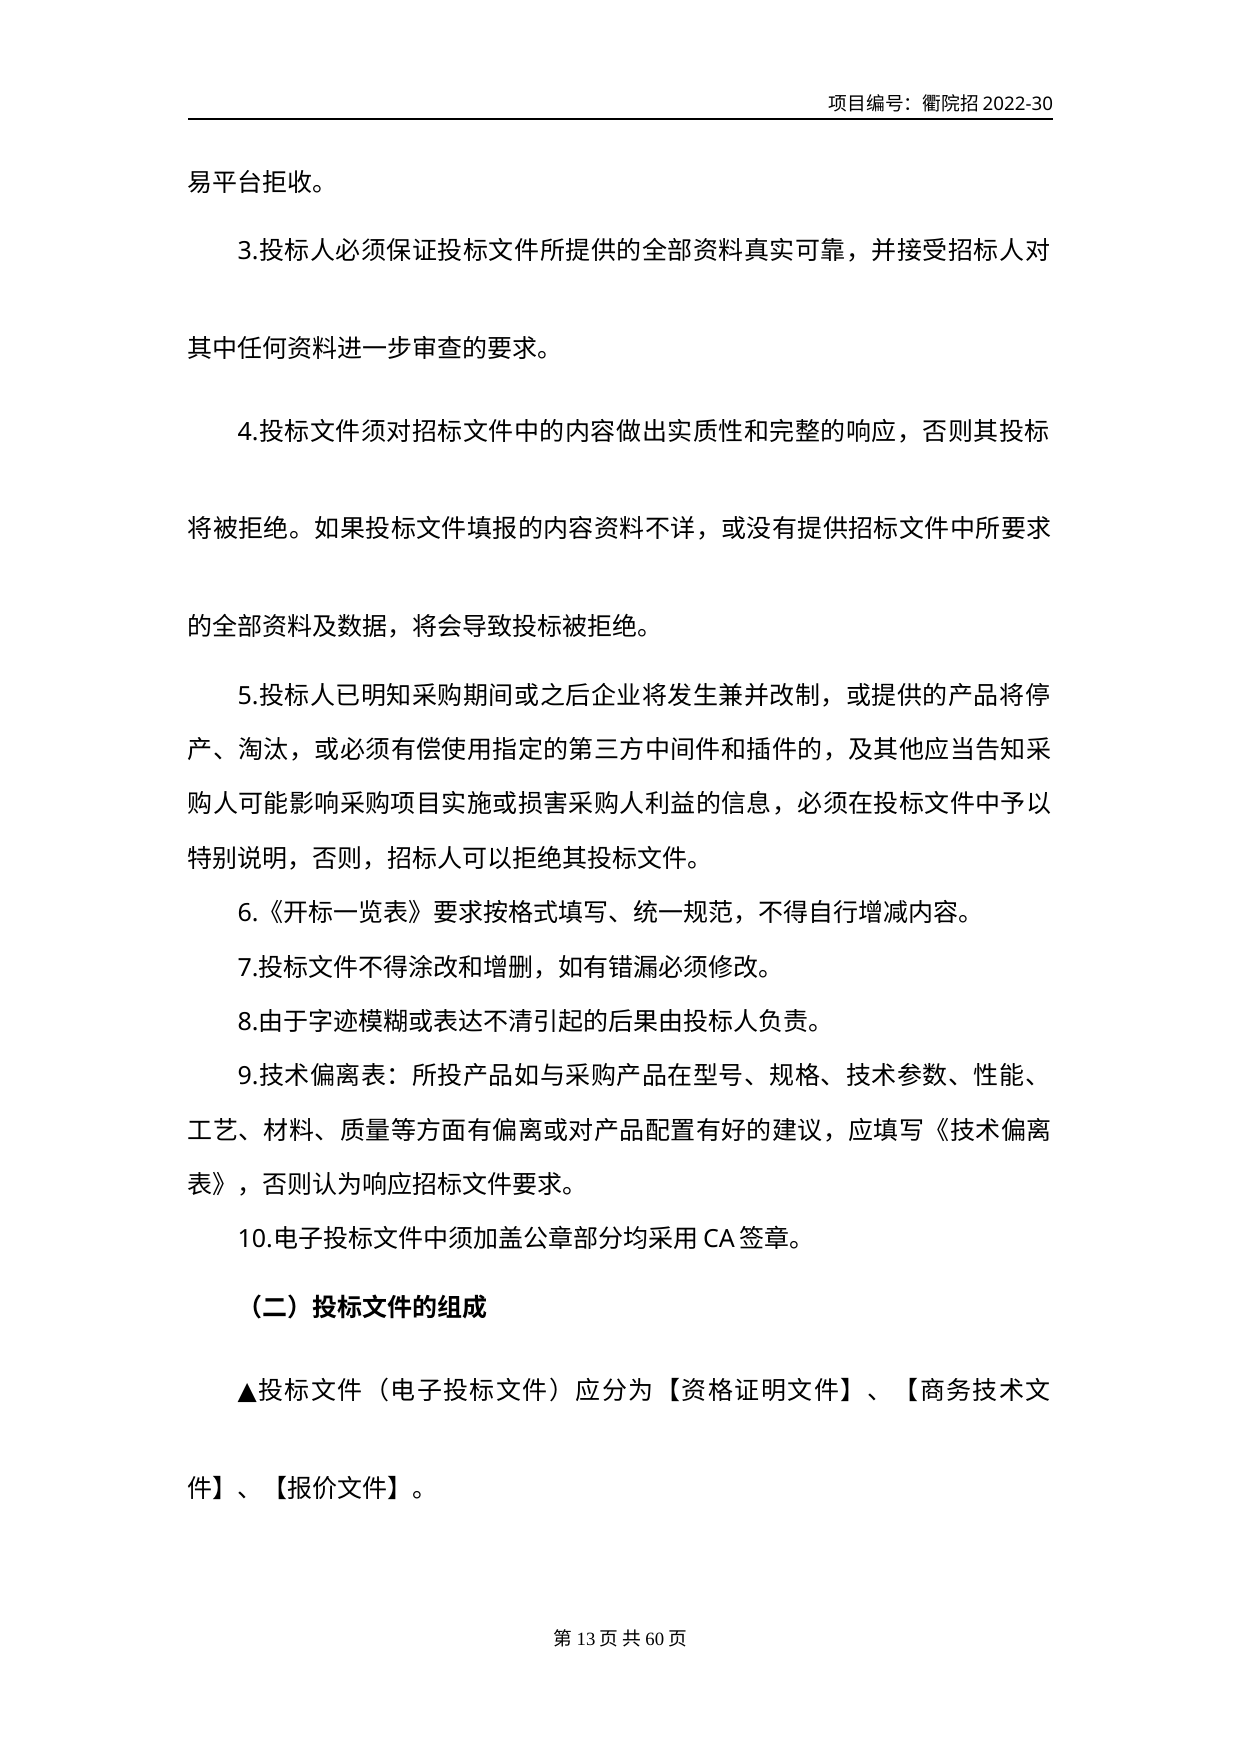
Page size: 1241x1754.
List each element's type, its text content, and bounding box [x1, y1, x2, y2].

text （二）投标文件的组成 [187, 1273, 1053, 1338]
text 4.投标文件须对招标文件中的内容做出实质性和完整的响应，否则其投标将被拒绝。如果投标文件填报的内容资料不详，或没有提供招标文件中所要求的全部资料及数据，将会导致投标被拒绝。 [187, 397, 1053, 657]
text 6.《开标一览表》要求按格式填写、统一规范，不得自行增减内容。 [187, 893, 1053, 929]
text 5.投标人已明知采购期间或之后企业将发生兼并改制，或提供的产品将停产、淘汰，或必须有偿使用指定的第三方中间件和插件的，及其他应当告知采购人可能影响采购项目实施或损害采购人利益的信息，必须在投标文件中予以特别说明，否则，招标人可以拒绝其投标文件。 [187, 675, 1053, 874]
text 7.投标文件不得涂改和增删，如有错漏必须修改。 [187, 947, 1053, 983]
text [187, 162, 1053, 198]
text 8.由于字迹模糊或表达不清引起的后果由投标人负责。 [187, 1001, 1053, 1038]
text 10.电子投标文件中须加盖公章部分均采用CA签章。 [187, 1219, 1053, 1255]
text 9.技术偏离表：所投产品如与采购产品在型号、规格、技术参数、性能、工艺、材料、质量等方面有偏离或对产品配置有好的建议，应填写《技术偏离表》，否则认为响应招标文件要求。 [187, 1056, 1053, 1201]
text ▲投标文件（电子投标文件）应分为【资格证明文件】、【商务技术文件】、【报价文件】。 [187, 1356, 1053, 1519]
text 3.投标人必须保证投标文件所提供的全部资料真实可靠，并接受招标人对其中任何资料进一步审查的要求。 [187, 216, 1053, 379]
